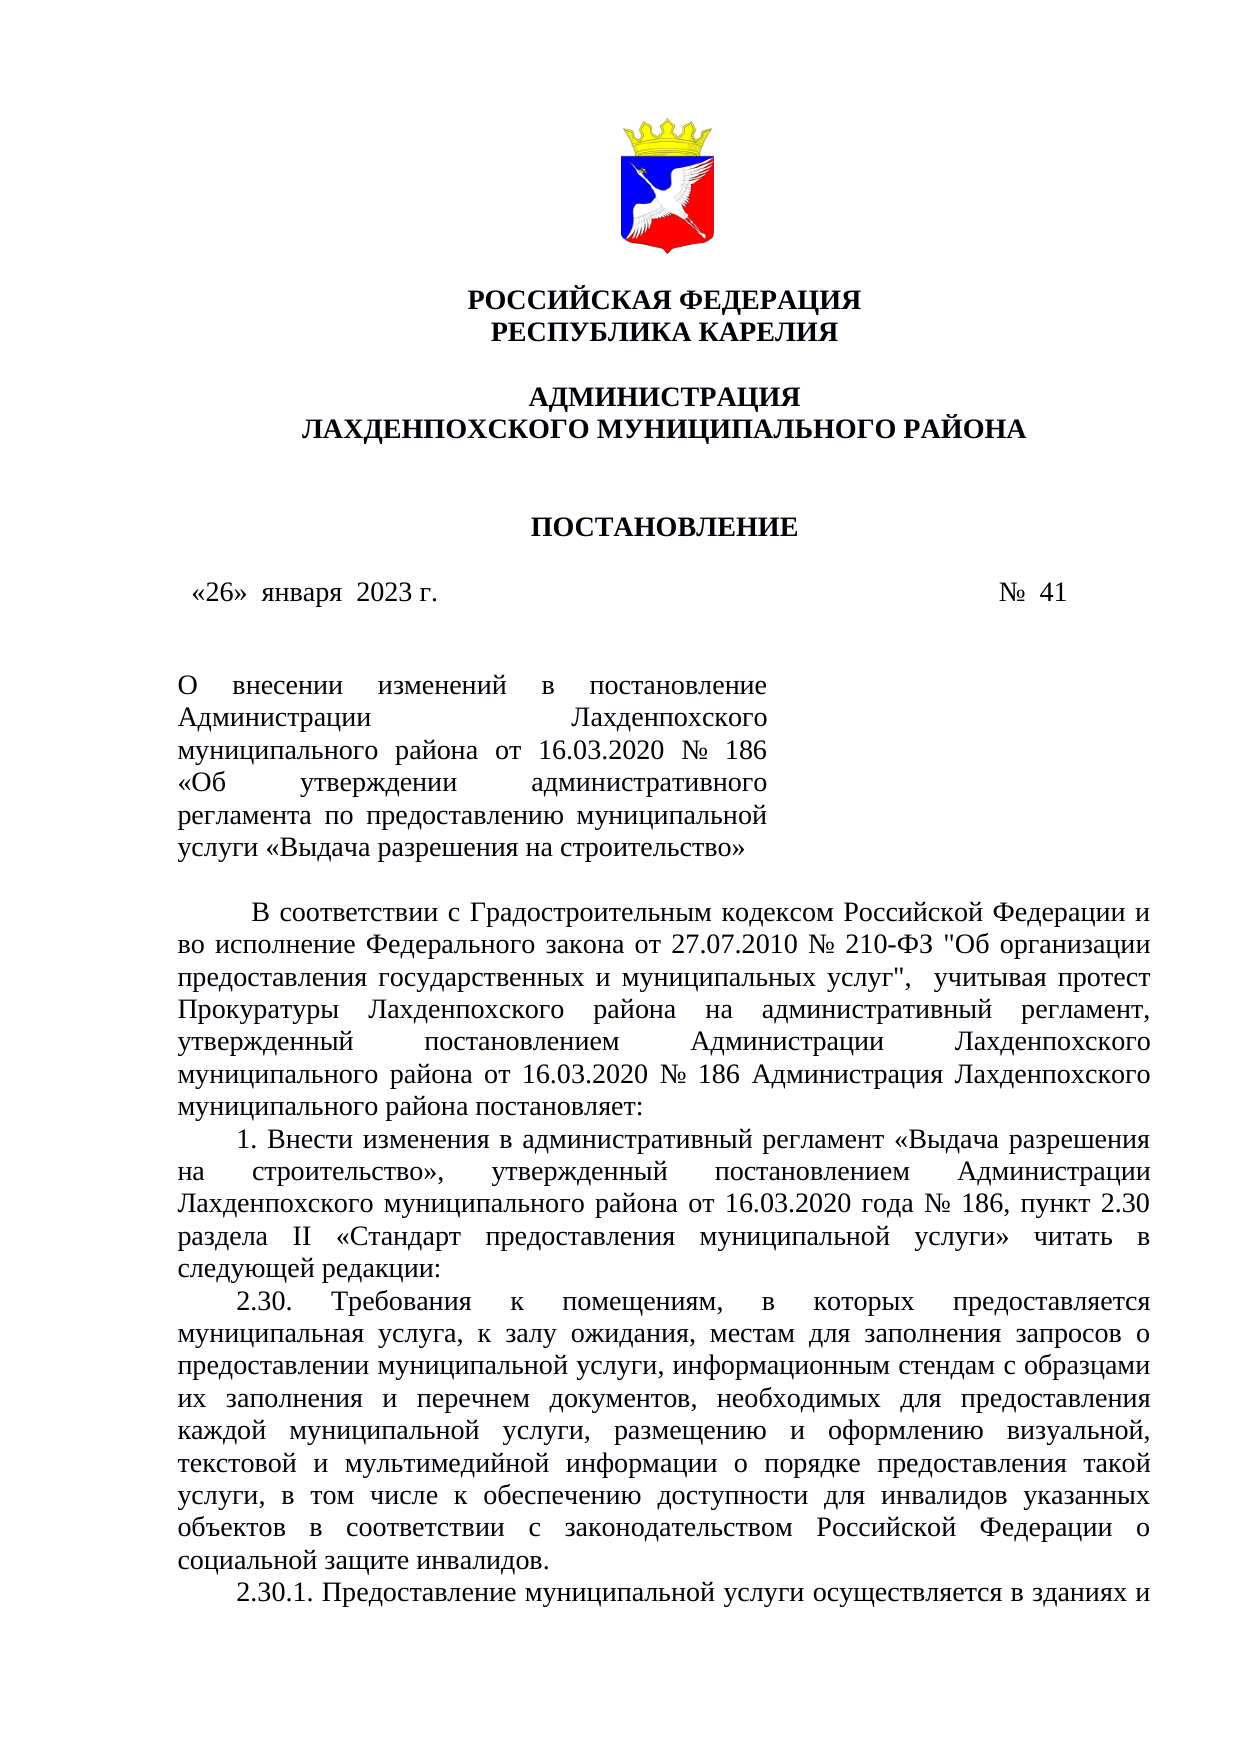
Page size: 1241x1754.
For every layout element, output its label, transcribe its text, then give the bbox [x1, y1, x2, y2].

text О внесении изменений в постановление Администрации Лахденпохского муниципального района от 16.03.2020 № 186 «Об утверждении административного регламента по предоставлению муниципальной услуги «Выдача разрешения на строительство» [177, 668, 768, 862]
text ЛАХДЕНПОХСКОГО МУНИЦИПАЛЬНОГО РАЙОНА [177, 413, 1152, 445]
text РЕСПУБЛИКА КАРЕЛИЯ [177, 315, 1152, 348]
text «26» января 2023 г. № 41 [177, 574, 1152, 607]
text В соответствии с Градостроительным кодексом Российской Федерации и во исполнение Федерального закона от 27.07.2010 № 210-ФЗ "Об организации предоставления государственных и муниципальных услуг", учитывая протест Прокуратуры Лахденпохского района на административный регламент, утвержденный постановлением Администрации Лахденпохского муниципального района от 16.03.2020 № 186 Администрация Лахденпохского муниципального района постановляет: [177, 895, 1152, 1122]
text РОССИЙСКАЯ ФЕДЕРАЦИЯ [177, 283, 1152, 315]
text 2.30. Требования к помещениям, в которых предоставляется муниципальная услуга, к залу ожидания, местам для заполнения запросов о предоставлении муниципальной услуги, информационным стендам с образцами их заполнения и перечнем документов, необходимых для предоставления каждой муниципальной услуги, размещению и оформлению визуальной, текстовой и мультимедийной информации о порядке предоставления такой услуги, в том числе к обеспечению доступности для инвалидов указанных объектов в соответствии с законодательством Российской Федерации о социальной защите инвалидов. [177, 1284, 1152, 1575]
text АДМИНИСТРАЦИЯ [177, 380, 1152, 413]
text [177, 1575, 1152, 1608]
list 1. Внести изменения в административный регламент «Выдача разрешения на строительство», утвержденный постановлением Администрации Лахденпохского муниципального района от 16.03.2020 года № 186, пункт 2.30 раздела II «Стандарт предоставления муниципальной услуги» читать в следующей редакции: [177, 1122, 1152, 1284]
text ПОСТАНОВЛЕНИЕ [177, 510, 1152, 542]
